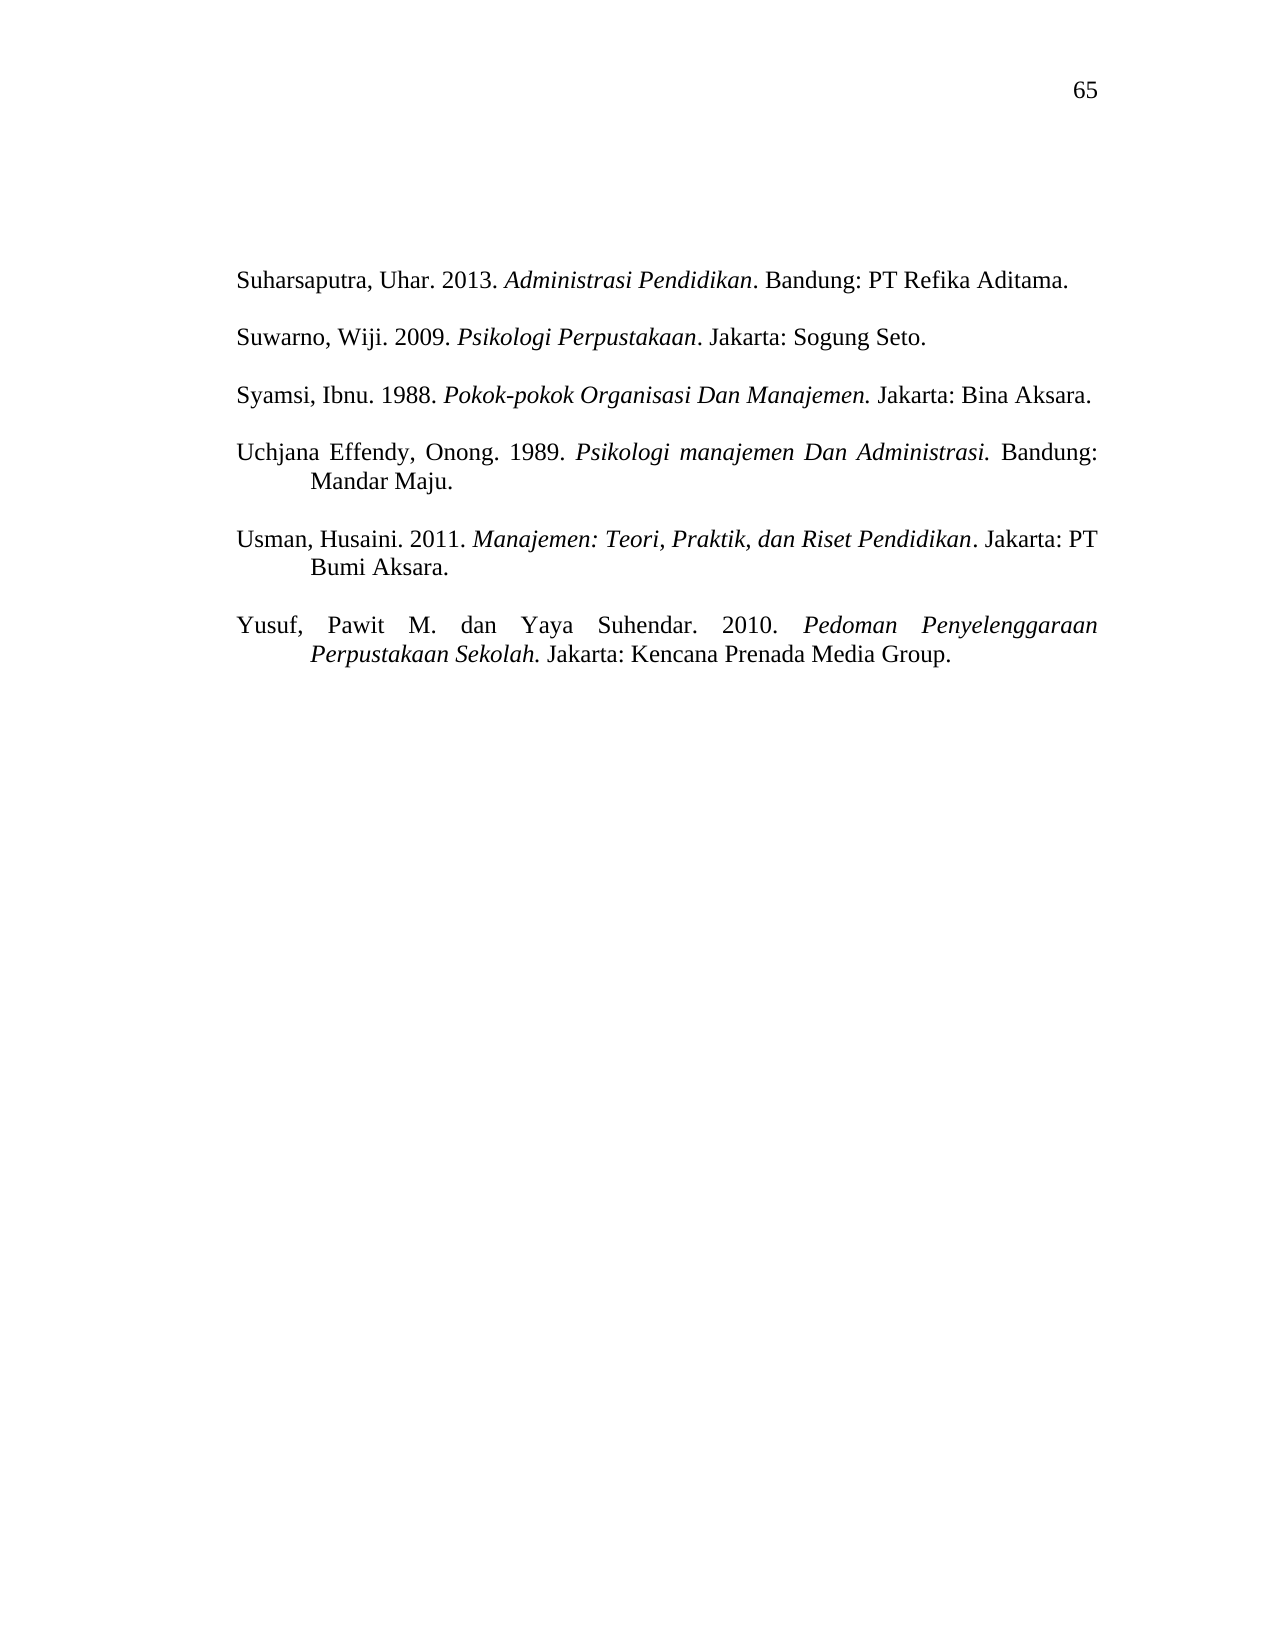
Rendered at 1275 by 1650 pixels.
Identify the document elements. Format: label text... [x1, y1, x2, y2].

text Syamsi, Ibnu. 1988. Pokok-pokok Organisasi Dan Manajemen. Jakarta: Bina Aksara. [236, 380, 1098, 409]
text Suwarno, Wiji. 2009. Psikologi Perpustakaan. Jakarta: Sogung Seto. [236, 322, 1098, 351]
text Usman, Husaini. 2011. Manajemen: Teori, Praktik, dan Riset Pendidikan. Jakarta: PT Bumi Aksara. [236, 524, 1098, 581]
text Suharsaputra, Uhar. 2013. Administrasi Pendidikan. Bandung: PT Refika Aditama. [236, 265, 1098, 294]
text Uchjana Effendy, Onong. 1989. Psikologi manajemen Dan Administrasi. Bandung: Mandar Maju. [236, 437, 1098, 495]
text Yusuf, Pawit M. dan Yaya Suhendar. 2010. Pedoman Penyelenggaraan Perpustakaan Sekolah. Jakarta: Kencana Prenada Media Group. [236, 610, 1098, 667]
